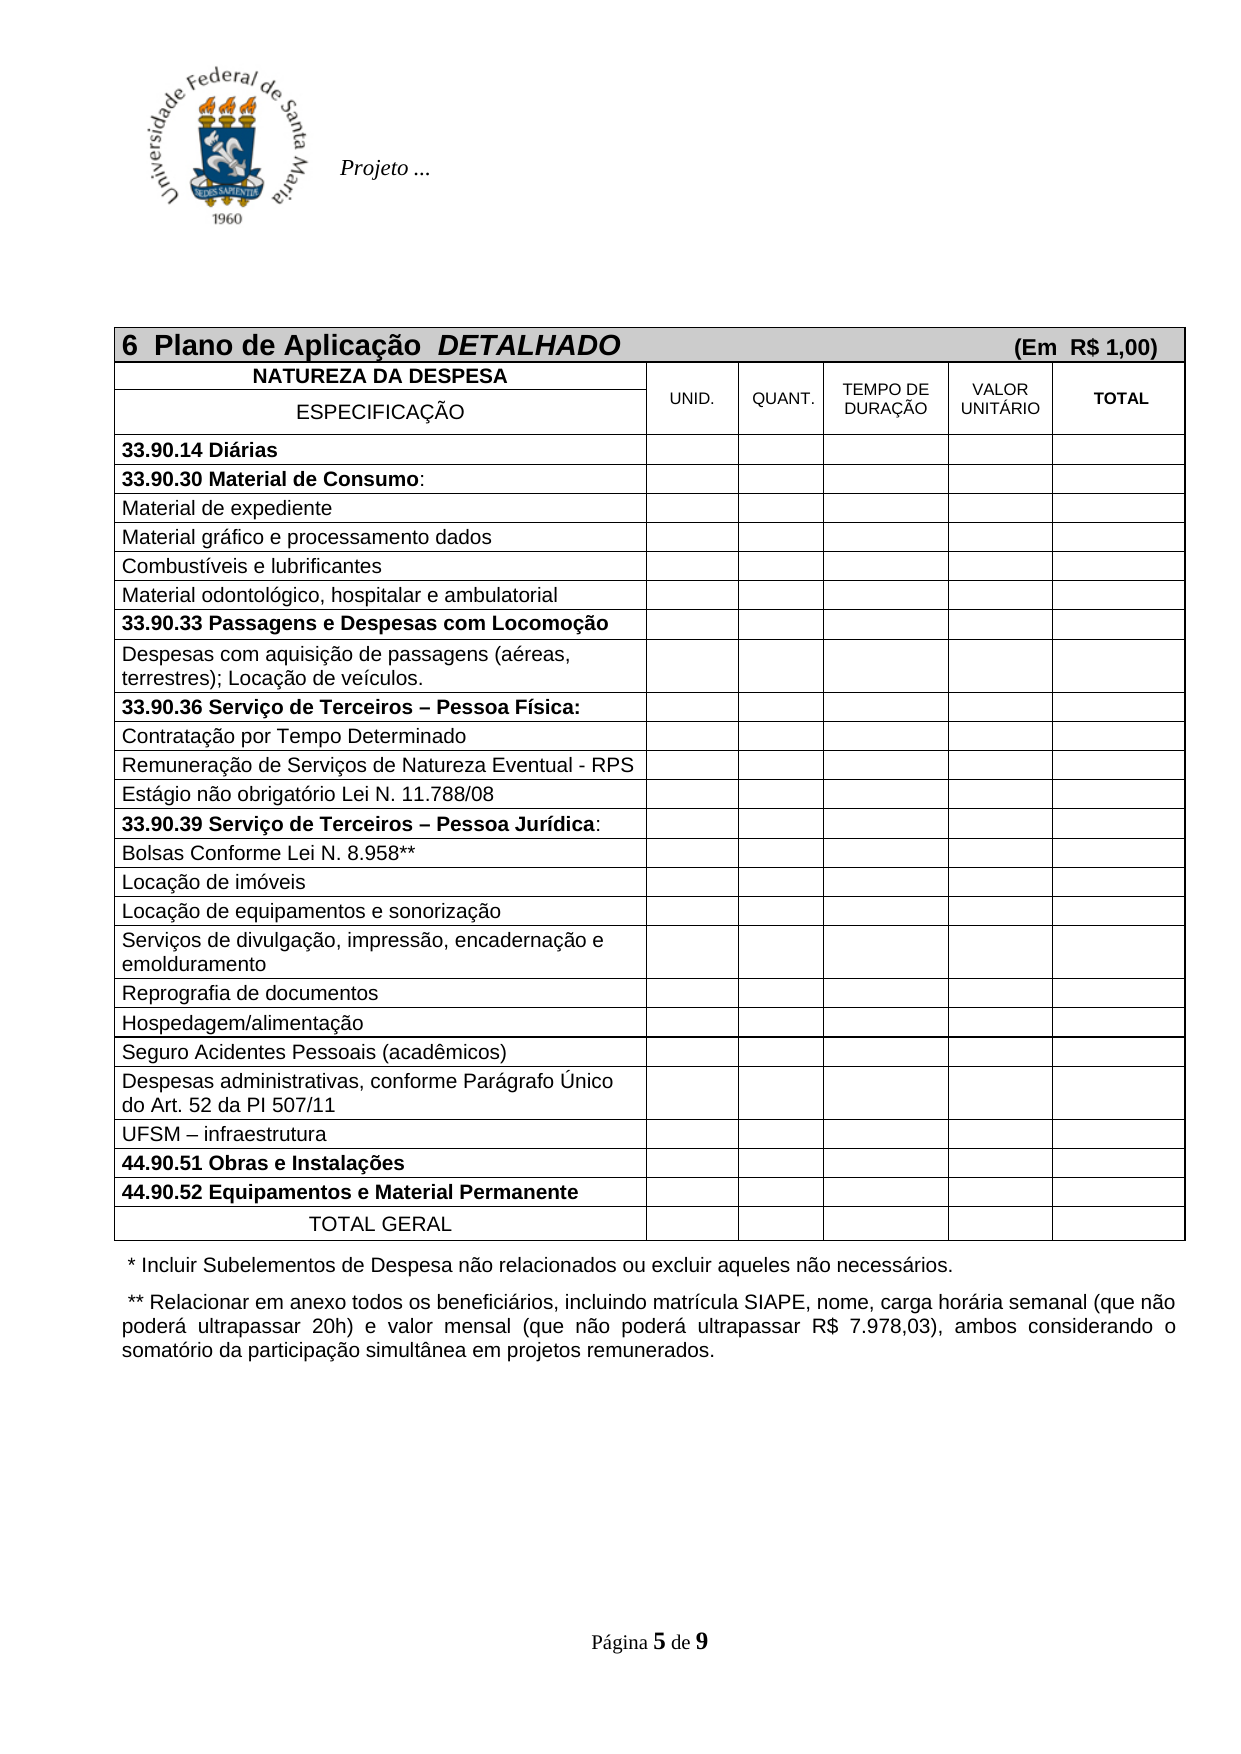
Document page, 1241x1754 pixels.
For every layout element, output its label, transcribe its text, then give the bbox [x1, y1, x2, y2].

table_cell [824, 435, 948, 463]
table_cell [739, 897, 823, 925]
table_cell [1053, 1149, 1184, 1177]
table_cell [739, 494, 823, 522]
table_cell [824, 839, 948, 867]
table_cell [824, 1008, 948, 1036]
table_cell [824, 1067, 948, 1119]
table_cell * Incluir Subelementos de Despesa não relacionados ou excluir aqueles não necessários. ** Relacionar em anexo todos os beneficiários, incluindo matrícula SIAPE, nome, carga horária semanal (que não poderá ultrapassar 20h) e valor mensal (que não poderá ultrapassar R$ 7.978,03), ambos considerando o somatório da participação simultânea em projetos remunerados. [114, 1241, 1185, 1398]
table_cell [647, 722, 738, 750]
table_cell [949, 693, 1052, 721]
table_cell Combustíveis e lubrificantes [115, 552, 646, 580]
table_cell [739, 926, 823, 978]
table_cell [739, 581, 823, 609]
table_cell Contratação por Tempo Determinado [115, 722, 646, 750]
table_cell Despesas com aquisição de passagens (aéreas, terrestres); Locação de veículos. [115, 640, 646, 692]
table_cell [739, 1120, 823, 1148]
table_cell [739, 435, 823, 463]
table_cell NATUREZA DA DESPESA [115, 363, 646, 388]
table_cell [824, 1120, 948, 1148]
table_cell [739, 979, 823, 1007]
table_cell [1053, 751, 1184, 779]
table_cell [647, 1120, 738, 1148]
table_cell [824, 868, 948, 896]
table_cell 33.90.33 Passagens e Despesas com Locomoção [115, 610, 646, 638]
table_cell [1053, 926, 1184, 978]
table_cell [647, 693, 738, 721]
table_cell [949, 1149, 1052, 1177]
table_cell [647, 1067, 738, 1119]
table_cell 33.90.30 Material de Consumo: [115, 465, 646, 493]
table_cell [1053, 494, 1184, 522]
table_cell TEMPO DE DURAÇÃO [824, 363, 948, 434]
table_cell [739, 1178, 823, 1206]
table_cell Reprografia de documentos [115, 979, 646, 1007]
table_cell [739, 780, 823, 808]
table_cell [949, 1038, 1052, 1066]
table_cell 33.90.36 Serviço de Terceiros – Pessoa Física: [115, 693, 646, 721]
table_cell [1053, 979, 1184, 1007]
table_cell [949, 979, 1052, 1007]
table_cell [739, 722, 823, 750]
table_cell 44.90.52 Equipamentos e Material Permanente [115, 1178, 646, 1206]
table_cell [647, 926, 738, 978]
table_cell [824, 1149, 948, 1177]
table_cell [739, 523, 823, 551]
table_cell [949, 1120, 1052, 1148]
table_cell QUANT. [739, 363, 823, 434]
table_cell [949, 640, 1052, 692]
table_cell [739, 693, 823, 721]
table_cell [1053, 640, 1184, 692]
table_cell [949, 465, 1052, 493]
table_cell [647, 581, 738, 609]
table_cell [739, 1008, 823, 1036]
table_cell [647, 897, 738, 925]
table_cell Serviços de divulgação, impressão, encadernação e emolduramento [115, 926, 646, 978]
table_cell [949, 751, 1052, 779]
table_cell [647, 494, 738, 522]
table_cell [824, 465, 948, 493]
table_header 6 Plano de Aplicação DETALHADO (Em R$ 1,00) [115, 328, 1184, 361]
table_cell Material gráfico e processamento dados [115, 523, 646, 551]
table_cell [824, 1207, 948, 1240]
table_cell [739, 868, 823, 896]
table_cell Remuneração de Serviços de Natureza Eventual - RPS [115, 751, 646, 779]
table_cell [824, 979, 948, 1007]
table_cell Estágio não obrigatório Lei N. 11.788/08 [115, 780, 646, 808]
table_cell [1053, 1207, 1184, 1240]
table_cell [824, 640, 948, 692]
table_cell [739, 751, 823, 779]
table_cell [739, 1207, 823, 1240]
table_cell UFSM – infraestrutura [115, 1120, 646, 1148]
table_cell [824, 494, 948, 522]
table_cell Despesas administrativas, conforme Parágrafo Único do Art. 52 da PI 507/11 [115, 1067, 646, 1119]
table_cell [739, 809, 823, 837]
table_cell [824, 1038, 948, 1066]
table_cell [1053, 780, 1184, 808]
table_cell [949, 1207, 1052, 1240]
table_cell [949, 1067, 1052, 1119]
table_cell [1053, 839, 1184, 867]
table_cell [739, 1038, 823, 1066]
table_cell [824, 610, 948, 638]
table_cell [824, 693, 948, 721]
table_cell [949, 897, 1052, 925]
table_cell UNID. [647, 363, 738, 434]
table_cell [647, 1149, 738, 1177]
table_cell [1053, 465, 1184, 493]
table_cell [1053, 1120, 1184, 1148]
table_cell [647, 435, 738, 463]
table_cell [1053, 610, 1184, 638]
table_cell ESPECIFICAÇÃO [115, 390, 646, 434]
table_cell [824, 552, 948, 580]
table_cell Material de expediente [115, 494, 646, 522]
table_cell Material odontológico, hospitalar e ambulatorial [115, 581, 646, 609]
table_cell Hospedagem/alimentação [115, 1008, 646, 1036]
table_cell [949, 435, 1052, 463]
table_cell [949, 839, 1052, 867]
table_cell [824, 751, 948, 779]
table_cell [949, 926, 1052, 978]
table_cell [647, 523, 738, 551]
table_cell [1053, 693, 1184, 721]
table_cell [949, 809, 1052, 837]
table_cell [824, 722, 948, 750]
table_cell [1053, 1178, 1184, 1206]
table_cell [949, 552, 1052, 580]
table_cell [647, 1008, 738, 1036]
table_cell [647, 610, 738, 638]
table_cell [739, 465, 823, 493]
table_cell [647, 640, 738, 692]
table_cell [824, 523, 948, 551]
table_cell [647, 1178, 738, 1206]
table_cell [824, 581, 948, 609]
table_cell [739, 610, 823, 638]
table_cell [1053, 435, 1184, 463]
table_cell [949, 722, 1052, 750]
table_cell 33.90.14 Diárias [115, 435, 646, 463]
table_cell TOTAL [1053, 363, 1184, 434]
table_cell [647, 1038, 738, 1066]
table_cell [824, 926, 948, 978]
table_cell [739, 839, 823, 867]
table_cell [824, 897, 948, 925]
table_cell [647, 465, 738, 493]
table_cell Locação de imóveis [115, 868, 646, 896]
table_cell [647, 839, 738, 867]
picture [117, 63, 338, 228]
table_cell Bolsas Conforme Lei N. 8.958** [115, 839, 646, 867]
table_cell [647, 780, 738, 808]
table_cell [1053, 523, 1184, 551]
table_cell 44.90.51 Obras e Instalações [115, 1149, 646, 1177]
table_cell [1053, 1038, 1184, 1066]
table_cell [647, 809, 738, 837]
table_cell [1053, 1067, 1184, 1119]
table_cell Locação de equipamentos e sonorização [115, 897, 646, 925]
table_cell [949, 868, 1052, 896]
table_cell [949, 523, 1052, 551]
table_cell [1053, 1008, 1184, 1036]
table_cell [739, 552, 823, 580]
table_cell [949, 1178, 1052, 1206]
table_cell [1053, 581, 1184, 609]
table_cell [1053, 552, 1184, 580]
table_cell Seguro Acidentes Pessoais (acadêmicos) [115, 1038, 646, 1066]
table_cell [949, 581, 1052, 609]
table_cell [1053, 897, 1184, 925]
table_cell [1053, 722, 1184, 750]
table_cell [949, 494, 1052, 522]
table_cell [949, 1008, 1052, 1036]
table_cell [647, 979, 738, 1007]
table_cell [739, 640, 823, 692]
table_cell [949, 610, 1052, 638]
table_cell [647, 552, 738, 580]
table_cell [647, 868, 738, 896]
table_cell [739, 1067, 823, 1119]
table_cell [1053, 868, 1184, 896]
table_cell [824, 780, 948, 808]
table_cell [1053, 809, 1184, 837]
table_cell [647, 1207, 738, 1240]
table_cell [949, 780, 1052, 808]
table_cell [739, 1149, 823, 1177]
table_cell [824, 1178, 948, 1206]
table_cell [647, 751, 738, 779]
table_cell [824, 809, 948, 837]
table_cell VALOR UNITÁRIO [949, 363, 1052, 434]
table_cell 33.90.39 Serviço de Terceiros – Pessoa Jurídica: [115, 809, 646, 837]
table_cell TOTAL GERAL [115, 1207, 646, 1240]
